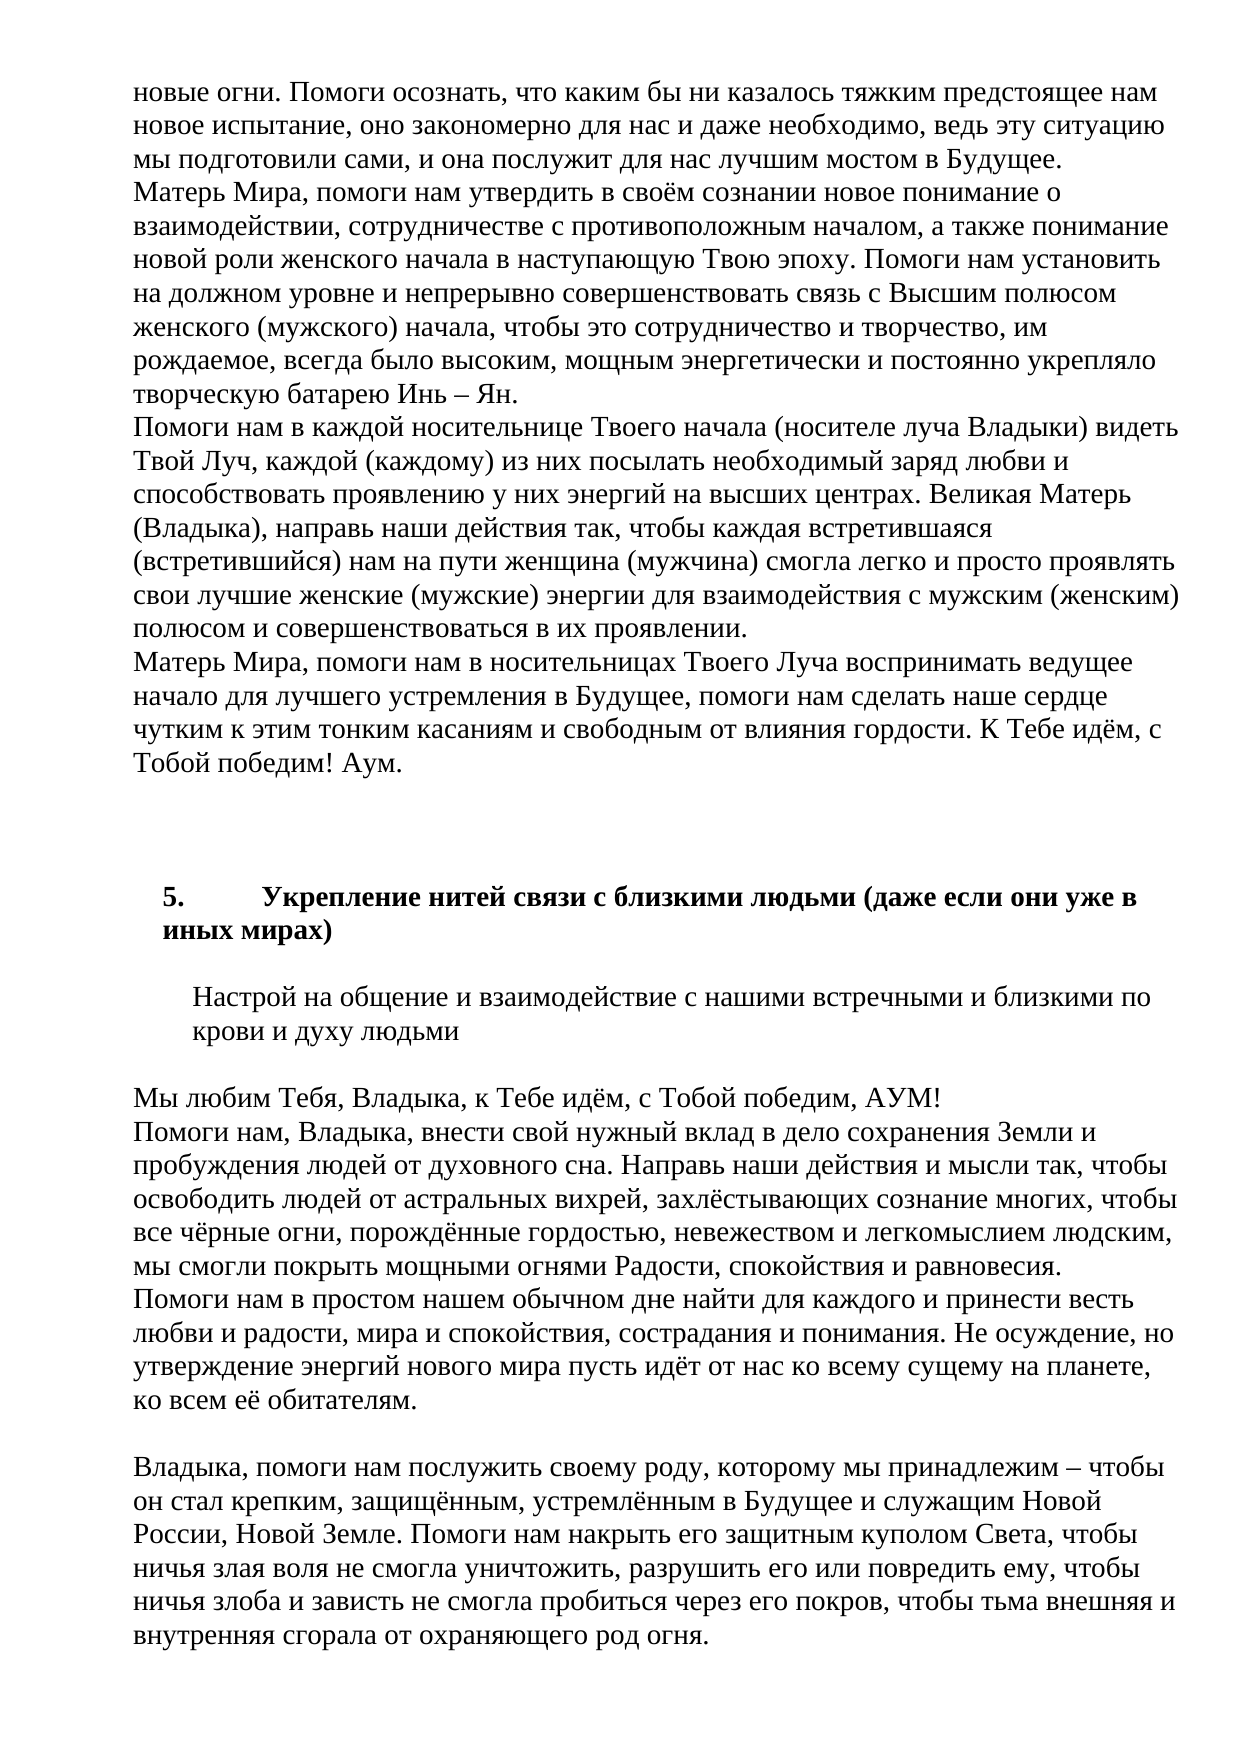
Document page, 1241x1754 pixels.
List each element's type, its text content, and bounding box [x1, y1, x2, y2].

text Мы любим Тебя, Владыка, к Тебе идём, с Тобой победим, АУМ! [133, 1080, 1181, 1114]
text Настрой на общение и взаимодействие с нашими встречными и близкими по крови и духу людьми [192, 979, 1181, 1047]
text Помоги нам в каждой носительнице Твоего начала (носителе луча Владыки) видеть Твой Луч, каждой (каждому) из них посылать необходимый заряд любви и способствовать проявлению у них энергий на высших центрах. Великая Матерь (Владыка), направь наши действия так, чтобы каждая встретившаяся (встретившийся) нам на пути женщина (мужчина) смогла легко и просто проявлять свои лучшие женские (мужские) энергии для взаимодействия с мужским (женским) полюсом и совершенствоваться в их проявлении. [133, 409, 1181, 644]
text Владыка, помоги нам послужить своему роду, которому мы принадлежим – чтобы он стал крепким, защищённым, устремлённым в Будущее и служащим Новой России, Новой Земле. Помоги нам накрыть его защитным куполом Света, чтобы ничья злая воля не смогла уничтожить, разрушить его или повредить ему, чтобы ничья злоба и зависть не смогла пробиться через его покров, чтобы тьма внешняя и внутренняя сгорала от охраняющего род огня. [133, 1449, 1181, 1650]
text Матерь Мира, помоги нам в носительницах Твоего Луча воспринимать ведущее начало для лучшего устремления в Будущее, помоги нам сделать наше сердце чутким к этим тонким касаниям и свободным от влияния гордости. К Тебе идём, с Тобой победим! Аум. [133, 644, 1181, 778]
text Помоги нам, Владыка, внести свой нужный вклад в дело сохранения Земли и пробуждения людей от духовного сна. Направь наши действия и мысли так, чтобы освободить людей от астральных вихрей, захлёстывающих сознание многих, чтобы все чёрные огни, порождённые гордостью, невежеством и легкомыслием людским, мы смогли покрыть мощными огнями Радости, спокойствия и равновесия. [133, 1114, 1181, 1281]
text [133, 74, 1181, 174]
text Помоги нам в простом нашем обычном дне найти для каждого и принести весть любви и радости, мира и спокойствия, сострадания и понимания. Не осуждение, но утверждение энергий нового мира пусть идёт от нас ко всему сущему на планете, ко всем её обитателям. [133, 1281, 1181, 1416]
text 5. Укрепление нитей связи с близкими людьми (даже если они уже в иных мирах) [162, 879, 1181, 946]
text Матерь Мира, помоги нам утвердить в своём сознании новое понимание о взаимодействии, сотрудничестве с противоположным началом, а также понимание новой роли женского начала в наступающую Твою эпоху. Помоги нам установить на должном уровне и непрерывно совершенствовать связь с Высшим полюсом женского (мужского) начала, чтобы это сотрудничество и творчество, им рождаемое, всегда было высоким, мощным энергетически и постоянно укрепляло творческую батарею Инь – Ян. [133, 174, 1181, 409]
